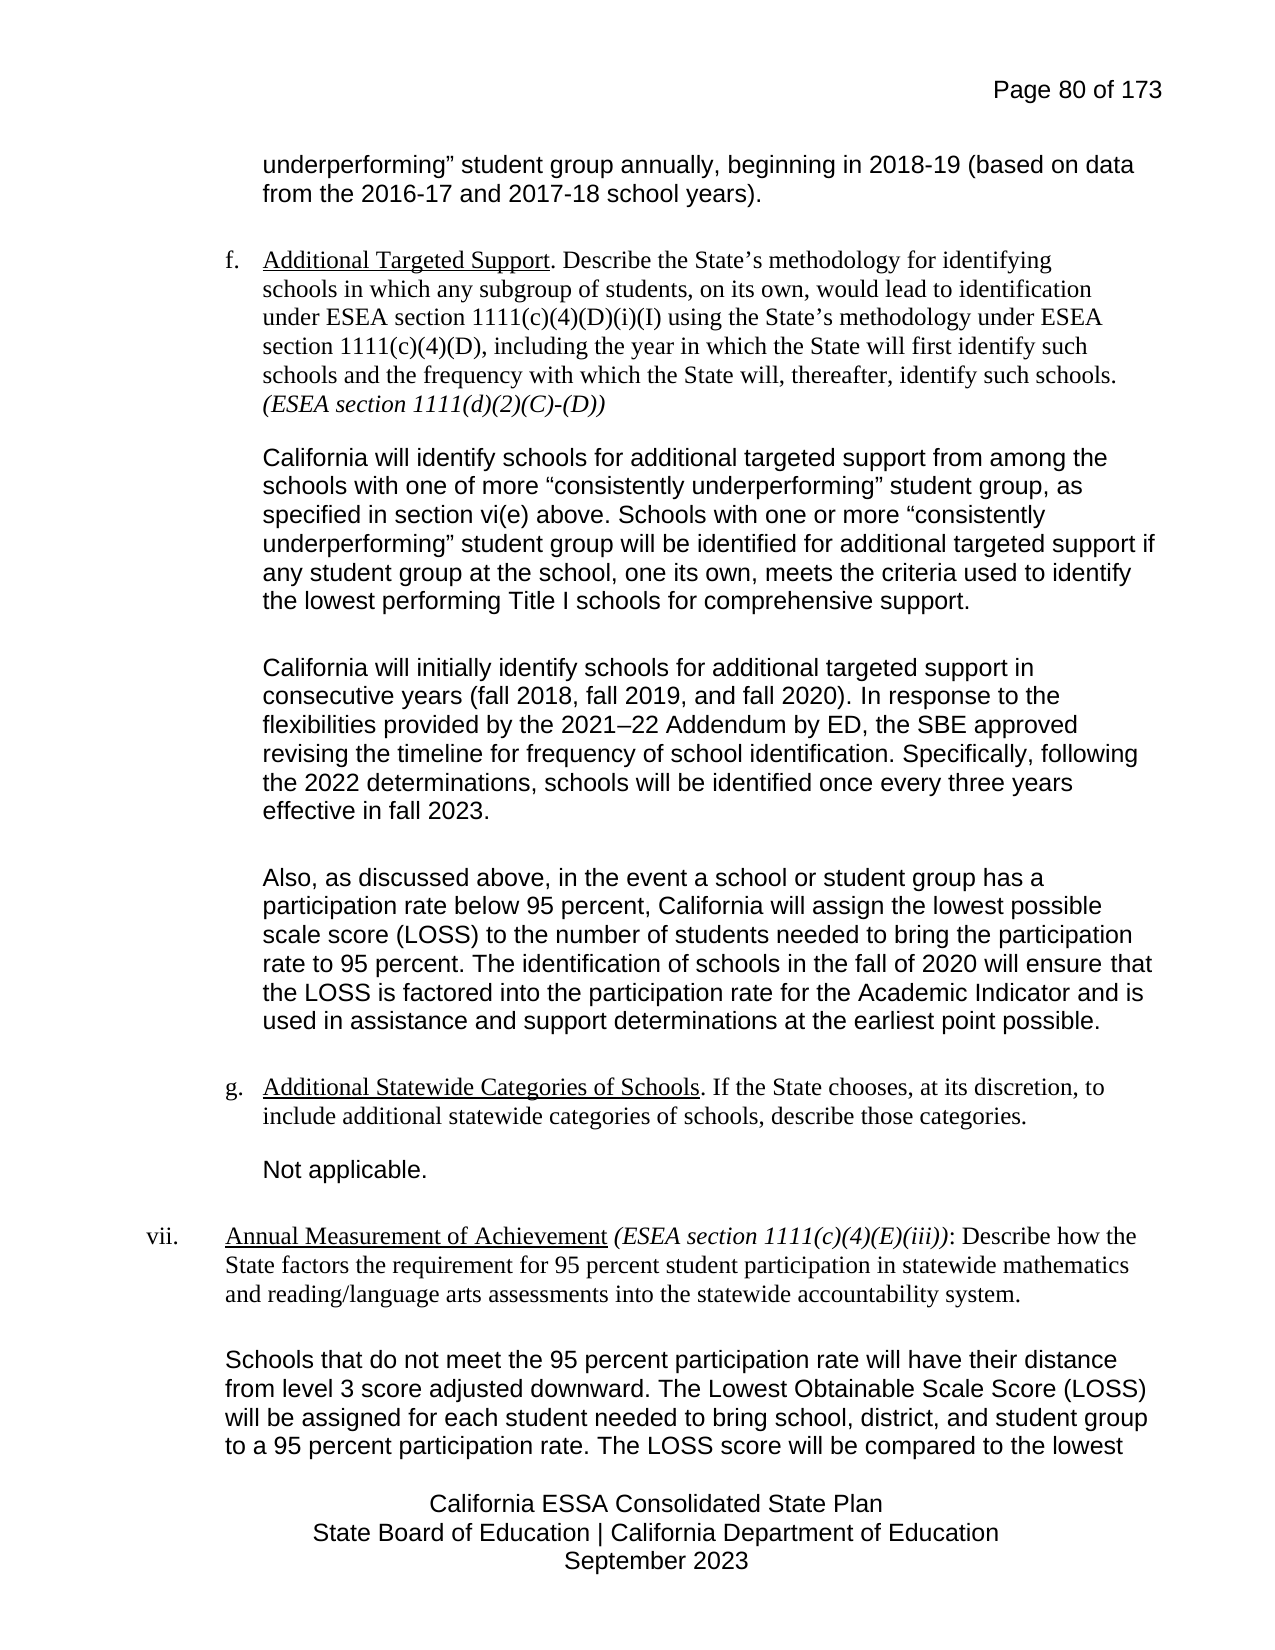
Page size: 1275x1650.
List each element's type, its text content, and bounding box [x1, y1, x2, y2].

list Additional Statewide Categories of Schools. If the State chooses, at its discretion, to include additional statewide categories of schools, describe those categories. [225, 1072, 1162, 1130]
text Also, as discussed above, in the event a school or student group has a participation rate below 95 percent, California will assign the lowest possible scale score (LOSS) to the number of students needed to bring the participation rate to 95 percent. The identification of schools in the fall of 2020 will ensure that the LOSS is factored into the participation rate for the Academic Indicator and is used in assistance and support determinations at the earliest point possible. [262, 862, 1162, 1035]
text California will identify schools for additional targeted support from among the schools with one of more “consistently underperforming” student group, as specified in section vi(e) above. Schools with one or more “consistently underperforming” student group will be identified for additional targeted support if any student group at the school, one its own, meets the criteria used to identify the lowest performing Title I schools for comprehensive support. [262, 442, 1162, 615]
text Not applicable. [262, 1155, 1162, 1184]
list Additional Targeted Support. Describe the State’s methodology for identifying schools in which any subgroup of students, on its own, would lead to identification under ESEA section 1111(c)(4)(D)(i)(I) using the State’s methodology under ESEA section 1111(c)(4)(D), including the year in which the State will first identify such schools and the frequency with which the State will, thereafter, identify such schools. (ESEA section 1111(d)(2)(C)-(D)) [225, 245, 1125, 417]
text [225, 1345, 1162, 1460]
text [262, 150, 1162, 207]
text California will initially identify schools for additional targeted support in consecutive years (fall 2018, fall 2019, and fall 2020). In response to the flexibilities provided by the 2021–22 Addendum by ED, the SBE approved revising the timeline for frequency of school identification. Specifically, following the 2022 determinations, schools will be identified once every three years effective in fall 2023. [262, 652, 1162, 825]
list Annual Measurement of Achievement (ESEA section 1111(c)(4)(E)(iii)): Describe how the State factors the requirement for 95 percent student participation in statewide mathematics and reading/language arts assessments into the statewide accountability system. [178, 1221, 1162, 1307]
